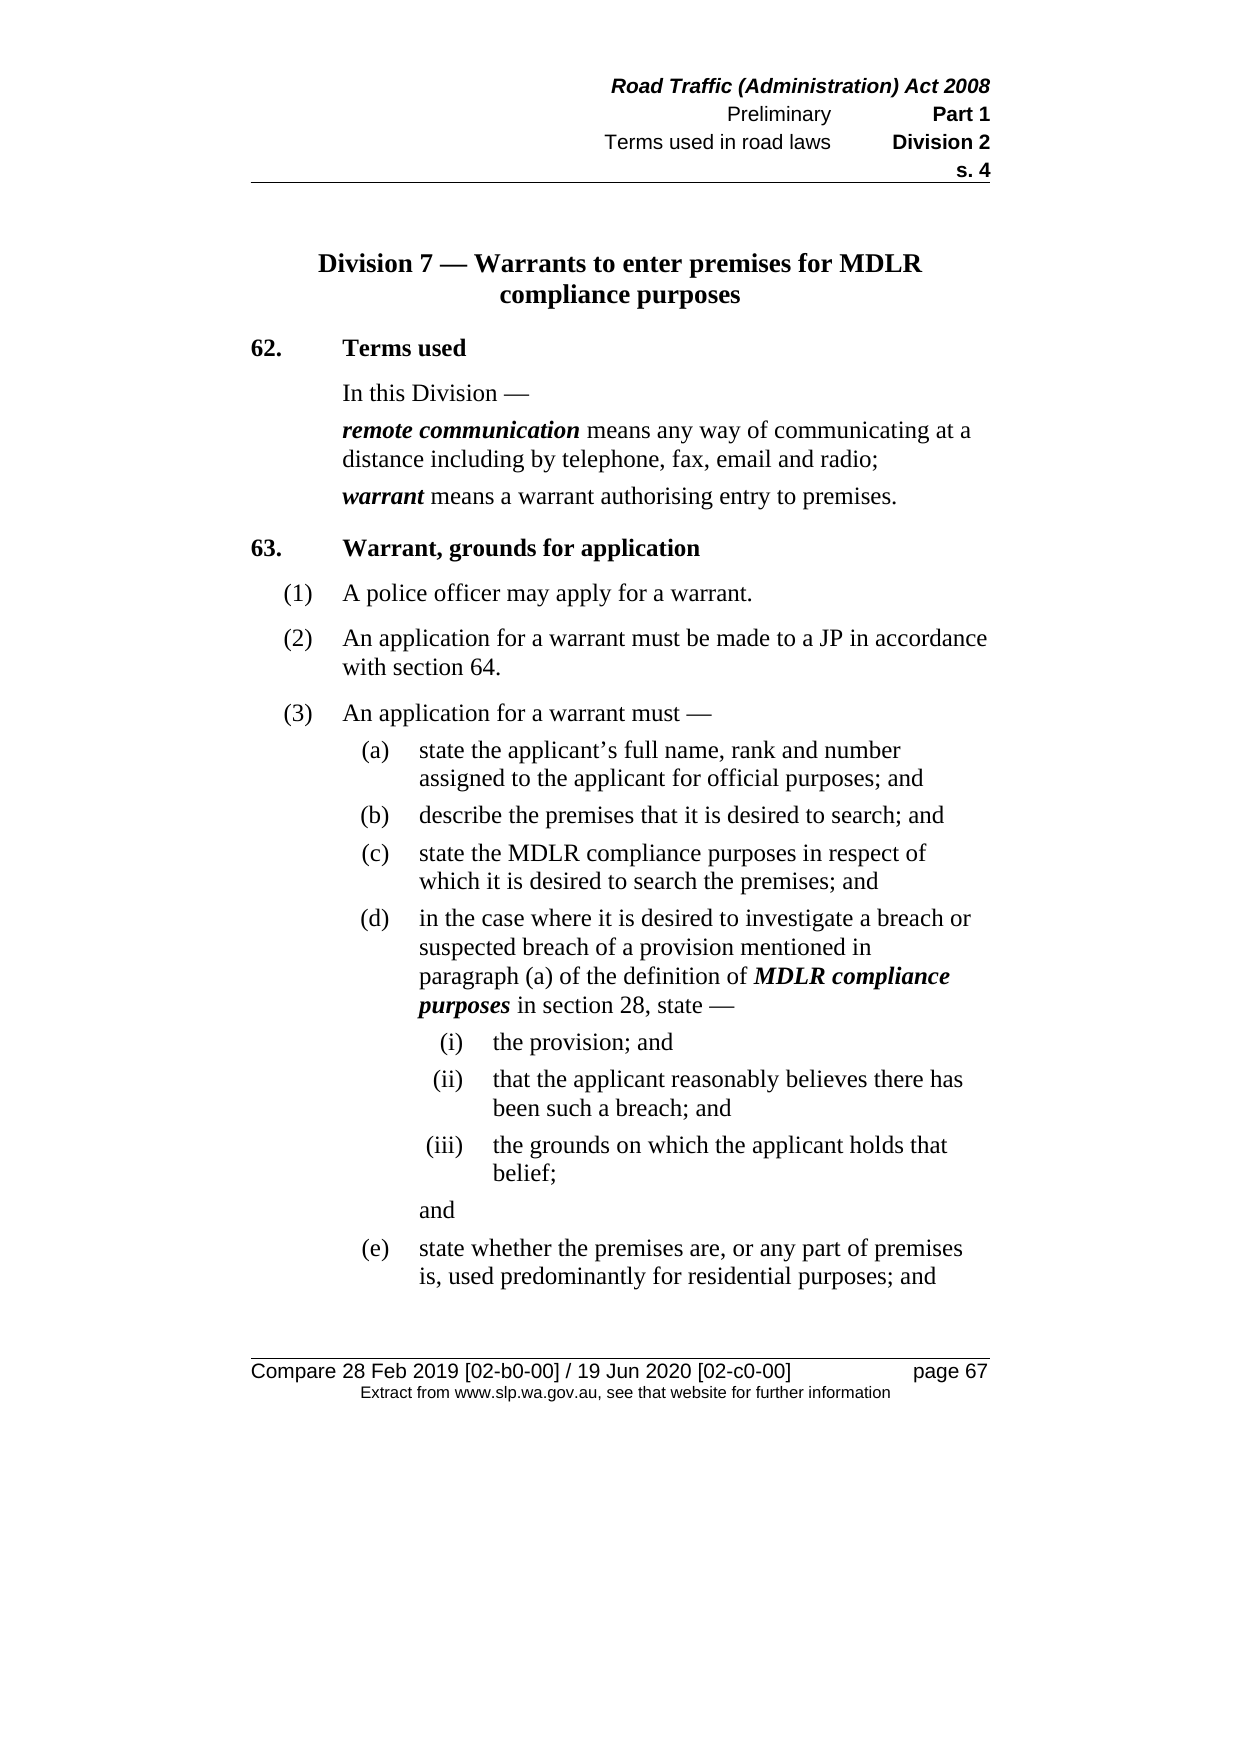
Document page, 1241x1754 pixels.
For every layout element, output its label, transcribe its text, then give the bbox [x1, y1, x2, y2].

text (a) state the applicant’s full name, rank and number assigned to the applicant for official purposes; and [251, 735, 990, 792]
text (i) the provision; and [251, 1027, 990, 1056]
text (b) describe the premises that it is desired to search; and [251, 801, 990, 829]
text (iii) the grounds on which the applicant holds that belief; [251, 1130, 990, 1187]
text (c) state the MDLR compliance purposes in respect of which it is desired to search the premises; and [251, 838, 990, 895]
text In this Division — [251, 378, 990, 407]
text and [251, 1196, 990, 1224]
text (2) An application for a warrant must be made to a JP in accordance with section 64. [251, 623, 990, 681]
subtitle Division 7 — Warrants to enter premises for MDLR compliance purposes [251, 247, 990, 310]
text (d) in the case where it is desired to investigate a breach or suspected breach of a provision mentioned in paragraph (a) of the definition of MDLR compliance purposes in section 28, state — [251, 903, 990, 1018]
text warrant means a warrant authorising entry to premises. [251, 481, 990, 510]
text (ii) that the applicant reasonably believes there has been such a breach; and [251, 1064, 990, 1121]
subtitle 62. Terms used [251, 333, 990, 361]
text (3) An application for a warrant must — [251, 698, 990, 726]
text (e) state whether the premises are, or any part of premises is, used predominantly for residential purposes; and [251, 1233, 990, 1290]
text remote communication means any way of communicating at a distance including by telephone, fax, email and radio; [251, 415, 990, 473]
text (1) A police officer may apply for a warrant. [251, 578, 990, 607]
subtitle 63. Warrant, grounds for application [251, 533, 990, 561]
